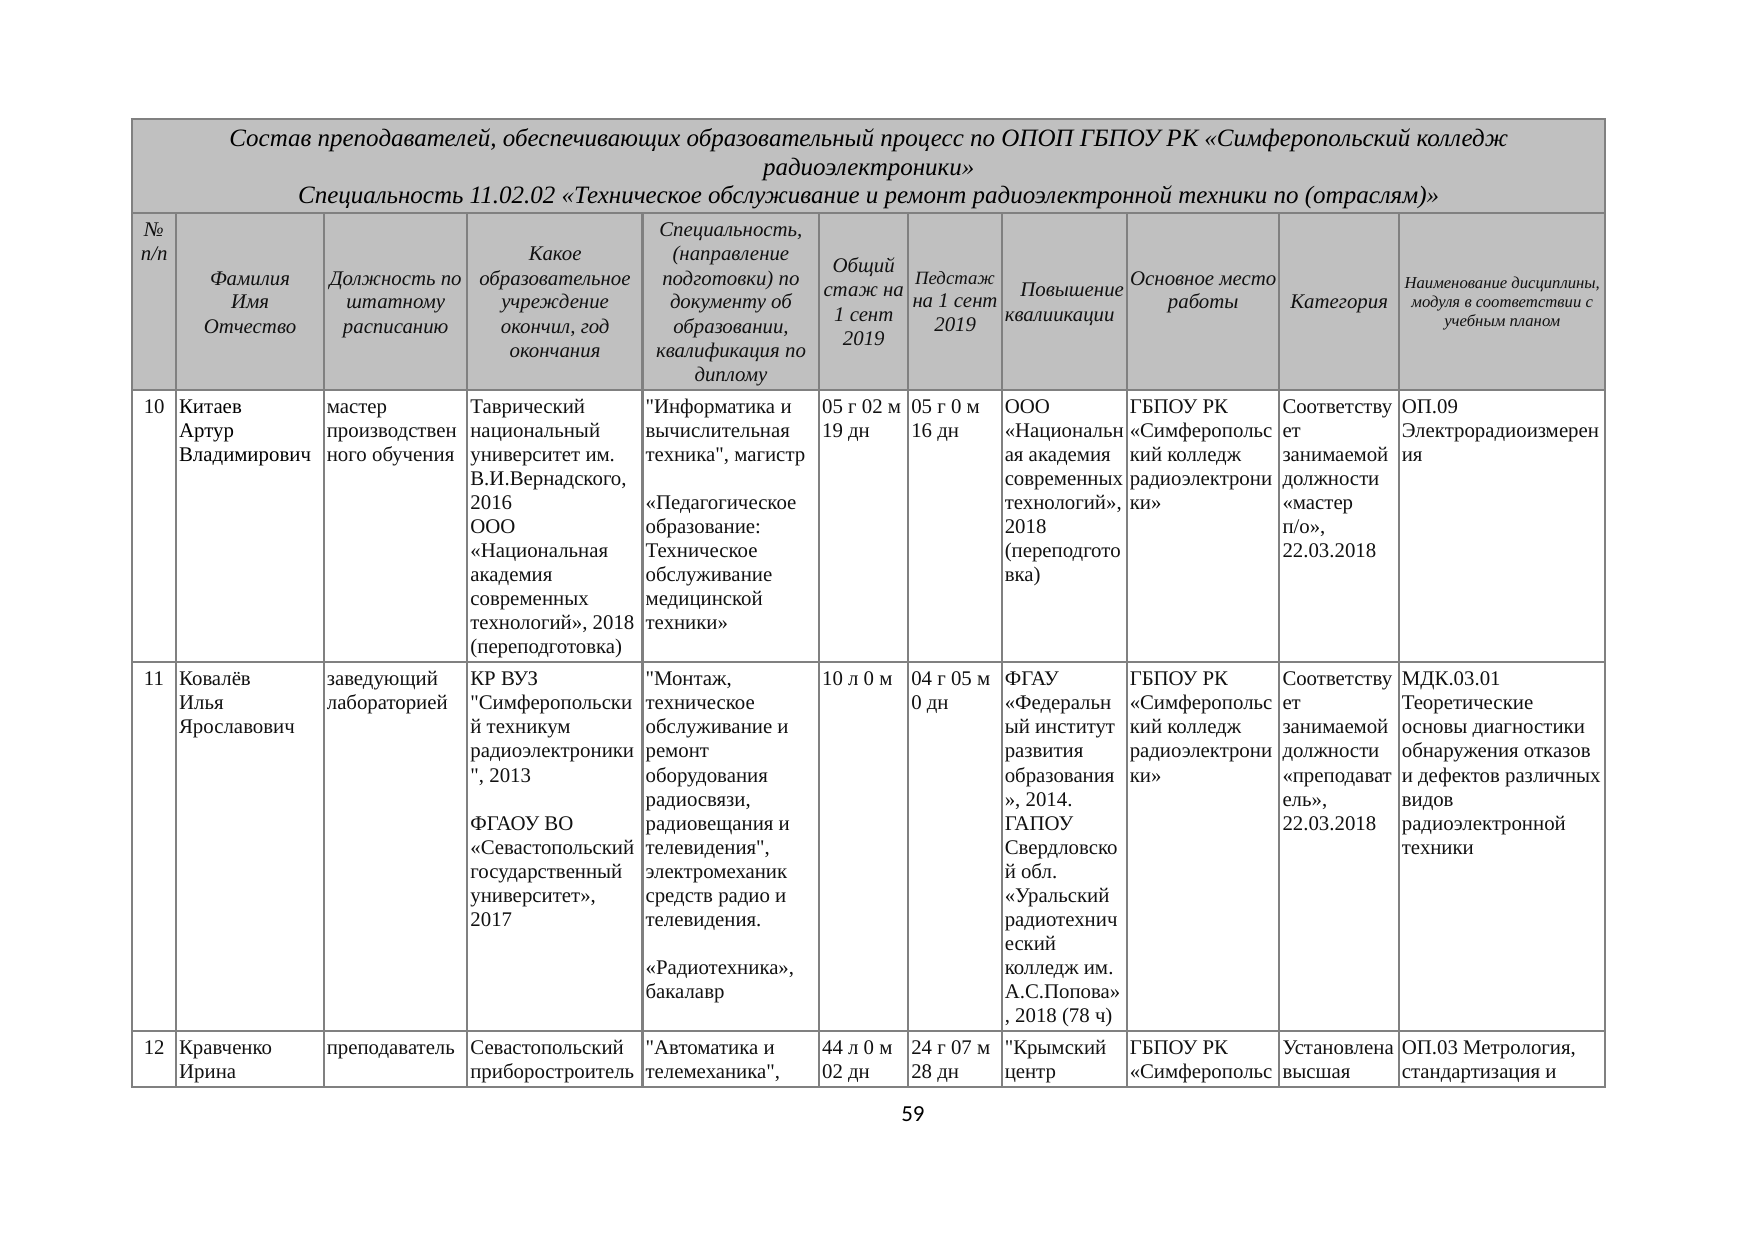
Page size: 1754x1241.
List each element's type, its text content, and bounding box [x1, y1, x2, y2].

table_cell ОП.09 Электрорадиоизмерения [1400, 391, 1604, 661]
table_cell Основное место работы [1128, 214, 1278, 389]
table_cell Фамилия Имя Отчество [177, 214, 323, 389]
table_cell 05 г 0 м 16 дн [909, 391, 1001, 661]
table_cell 11 [133, 663, 175, 1030]
table_cell Педстаж на 1 сент 2019 [909, 214, 1001, 389]
table_cell МДК.03.01 Теоретические основы диагностики обнаружения отказов и дефектов различных видов радиоэлектронной техники [1400, 663, 1604, 1030]
table_cell 12 [133, 1032, 175, 1086]
table_cell 10 л 0 м [820, 663, 907, 1030]
table_cell преподаватель [325, 1032, 466, 1086]
table_cell Севастопольский приборостроительный институт, 1983. ГБОУ ДПО РК «Крымский центр развития профессионального образования», 2019 (переподготовка) [468, 1032, 641, 1086]
table_cell Специальность, (направление подготовки) по документу об образовании, квалификация по диплому [644, 214, 818, 389]
table_header Состав преподавателей, обеспечивающих образовательный процесс по ОПОП ГБПОУ РК «Симферопольский колледж радиоэлектроники» Специальность 11.02.02 «Техническое обслуживание и ремонт радиоэлектронной техники по (отраслям)» [133, 120, 1604, 212]
table_cell Повышение квалиикации [1003, 214, 1126, 389]
table_cell Кравченко Ирина Федоровна [177, 1032, 323, 1086]
table_cell заведующий лабораторией [325, 663, 466, 1030]
table_cell Таврический национальный университет им. В.И.Вернадского, 2016 ООО «Национальная академия современных технологий», 2018 (переподготовка) [468, 391, 641, 661]
table_cell ОП.03 Метрология, стандартизация и сертификация. [1400, 1032, 1604, 1086]
table_cell "Информатика и вычислительная техника", магистр «Педагогическое образование: Техническое обслуживание медицинской техники» [644, 391, 818, 661]
table_cell Должность по штатному расписанию [325, 214, 466, 389]
table_cell "Монтаж, техническое обслуживание и ремонт оборудования радиосвязи, радиовещания и телевидения", электромеханик средств радио и телевидения. «Радиотехника», бакалавр [644, 663, 818, 1030]
table_cell КР ВУЗ "Симферопольский техникум радиоэлектроники", 2013 ФГАОУ ВО «Севастопольский государственный университет», 2017 [468, 663, 641, 1030]
table_cell ФГАУ «Федеральный институт развития образования», 2014. ГАПОУ Свердловской обл. «Уральский радиотехнический колледж им. А.С.Попова», 2018 (78 ч) [1003, 663, 1126, 1030]
table_cell Какое образовательное учреждение окончил, год окончания [468, 214, 641, 389]
table_cell 24 г 07 м 28 дн [909, 1032, 1001, 1086]
table_cell 04 г 05 м 0 дн [909, 663, 1001, 1030]
table_cell 44 л 0 м 02 дн [820, 1032, 907, 1086]
table_cell Установлена высшая квалификационная категория, 30.03.2015 [1280, 1032, 1398, 1086]
table_cell Наименование дисциплины, модуля в соответствии с учебным планом [1400, 214, 1604, 389]
table_cell ООО «Национальная академия современных технологий», 2018 (переподготовка) [1003, 391, 1126, 661]
table_cell мастер производственного обучения [325, 391, 466, 661]
table_cell 05 г 02 м 19 дн [820, 391, 907, 661]
table_cell Соответствует занимаемой должности «преподаватель», 22.03.2018 [1280, 663, 1398, 1030]
table_cell Категория [1280, 214, 1398, 389]
table_cell ГБПОУ РК «Симферопольский колледж радиоэлектроники» [1128, 391, 1278, 661]
table_cell № п/п [133, 214, 175, 389]
table_cell "Автоматика и телемеханика", Инженер-электрик. Психолого-педагогическая подготовка преподавателей ОУ СПО. [644, 1032, 818, 1086]
table_cell Китаев Артур Владимирович [177, 391, 323, 661]
table_cell Ковалёв Илья Ярославович [177, 663, 323, 1030]
table_cell Общий стаж на 1 сент 2019 [820, 214, 907, 389]
table_cell ГБПОУ РК «Симферопольский колледж радиоэлектроники» [1128, 663, 1278, 1030]
table_cell 10 [133, 391, 175, 661]
table_cell Соответствует занимаемой должности «мастер п/о», 22.03.2018 [1280, 391, 1398, 661]
table_cell ГБПОУ РК «Симферопольский колледж радиоэлектроники» [1128, 1032, 1278, 1086]
